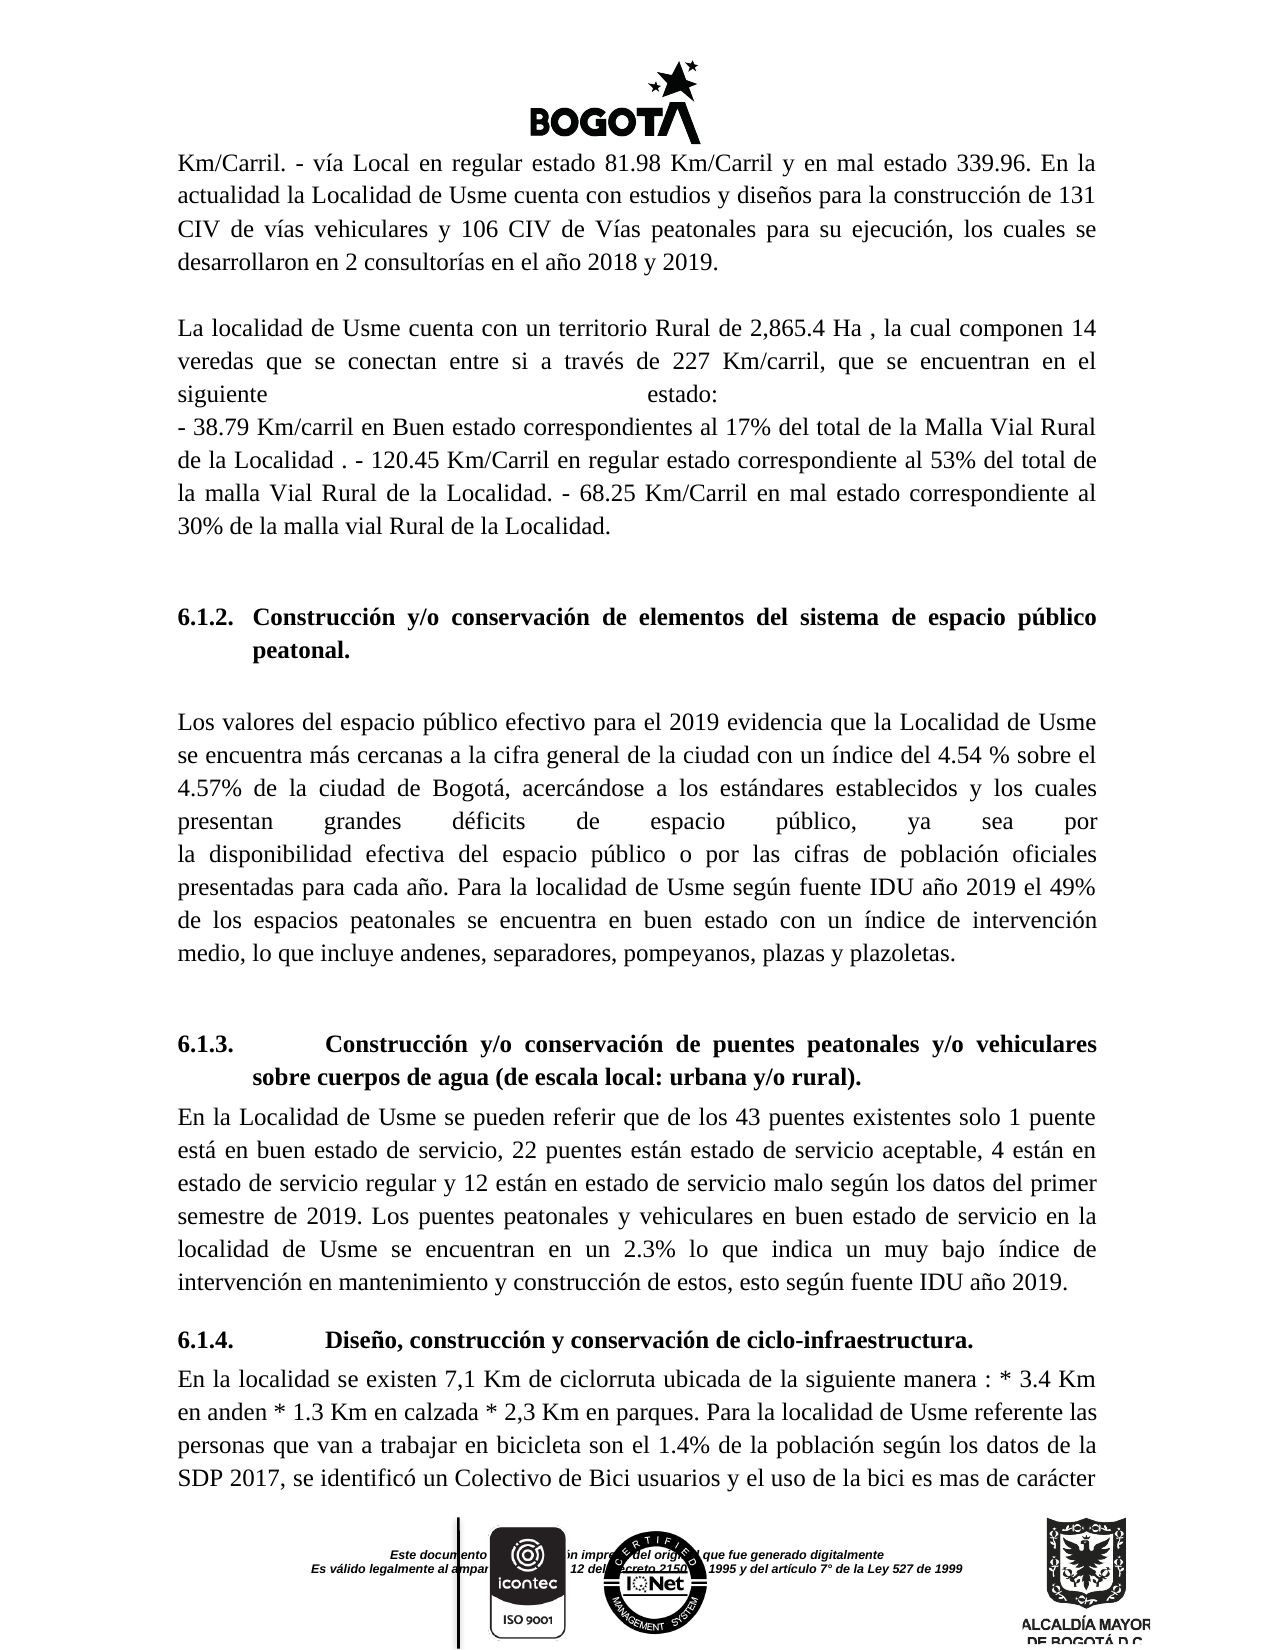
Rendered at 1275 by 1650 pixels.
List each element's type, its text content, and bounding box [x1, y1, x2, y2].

subtitle Diseño, construcción y conservación de ciclo-infraestructura. [177, 1325, 1098, 1353]
text La localidad de Usme cuenta con un territorio Rural de 2,865.4 Ha , la cual componen 14 veredas que se conectan entre si a través de 227 Km/carril, que se encuentran en el siguiente estado: - 38.79 Km/carril en Buen estado correspondientes al 17% del total de la Malla Vial Rural de la Localidad . - 120.45 Km/Carril en regular estado correspondiente al 53% del total de la malla Vial Rural de la Localidad. - 68.25 Km/Carril en mal estado correspondiente al 30% de la malla vial Rural de la Localidad. [177, 313, 1098, 539]
picture [529, 59, 713, 148]
picture [1021, 1517, 1150, 1643]
text En la Localidad de Usme se pueden referir que de los 43 puentes existentes solo 1 puente está en buen estado de servicio, 22 puentes están estado de servicio aceptable, 4 están en estado de servicio regular y 12 están en estado de servicio malo según los datos del primer semestre de 2019. Los puentes peatonales y vehiculares en buen estado de servicio en la localidad de Usme se encuentran en un 2.3% lo que indica un muy bajo índice de intervención en mantenimiento y construcción de estos, esto según fuente IDU año 2019. [177, 1102, 1098, 1296]
subtitle Construcción y/o conservación de elementos del sistema de espacio público peatonal. [177, 602, 1098, 664]
subtitle Construcción y/o conservación de puentes peatonales y/o vehiculares sobre cuerpos de agua (de escala local: urbana y/o rural). [177, 1029, 1098, 1091]
text Los valores del espacio público efectivo para el 2019 evidencia que la Localidad de Usme se encuentra más cercanas a la cifra general de la ciudad con un índice del 4.54 % sobre el 4.57% de la ciudad de Bogotá, acercándose a los estándares establecidos y los cuales presentan grandes déficits de espacio público, ya sea por la disponibilidad efectiva del espacio público o por las cifras de población oficiales presentadas para cada año. Para la localidad de Usme según fuente IDU año 2019 el 49% de los espacios peatonales se encuentra en buen estado con un índice de intervención medio, lo que incluye andenes, separadores, pompeyanos, plazas y plazoletas. [177, 707, 1098, 967]
picture [592, 1520, 714, 1642]
picture [477, 1516, 573, 1646]
